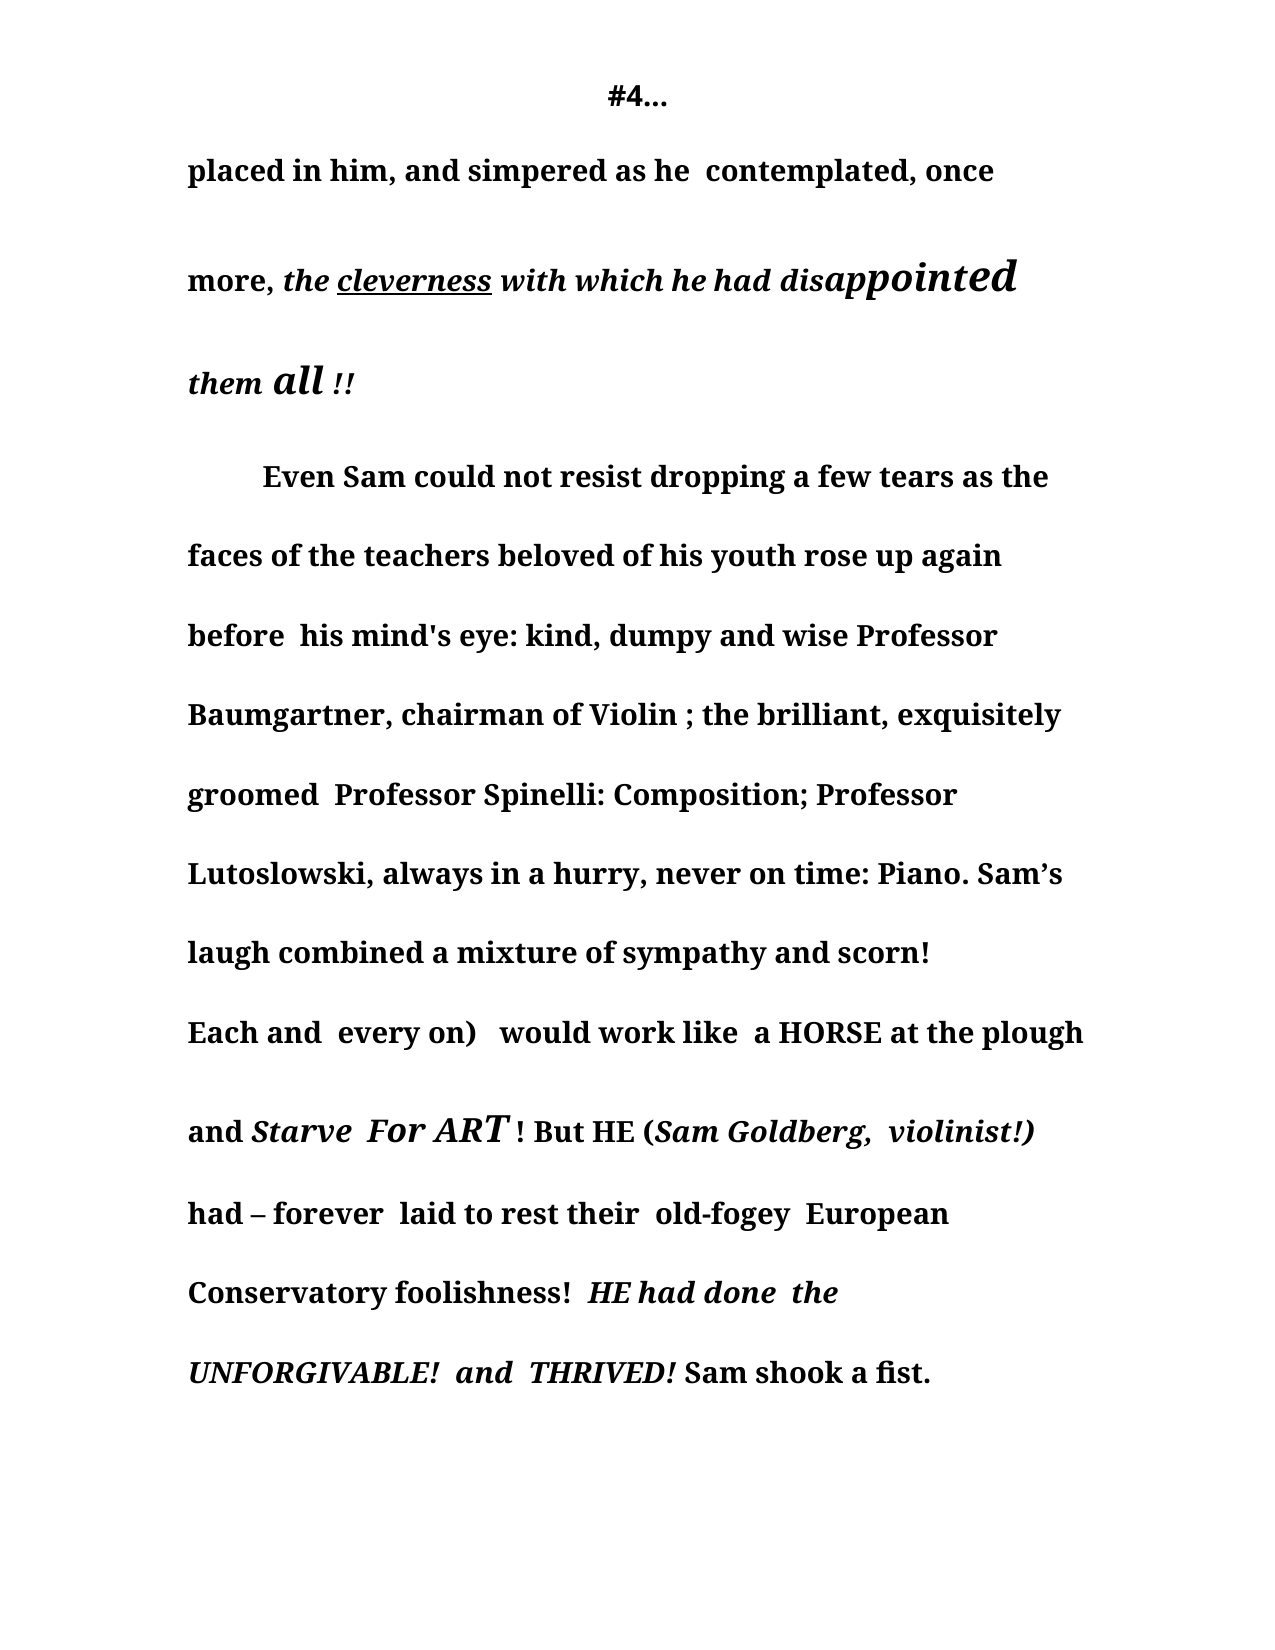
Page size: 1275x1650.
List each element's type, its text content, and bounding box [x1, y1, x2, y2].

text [187, 150, 1087, 405]
text Even Sam could not resist dropping a few tears as the faces of the teachers beloved of his youth rose up again before his mind's eye: kind, dumpy and wise Professor Baumgartner, chairman of Violin ; the brilliant, exquisitely groomed Professor Spinelli: Composition; Professor Lutoslowski, always in a hurry, never on time: Piano. Sam’s laugh combined a mixture of sympathy and scorn! [187, 456, 1087, 972]
text Each and every on) would work like a HORSE at the plough and Starve For ART ! But HE (Sam Goldberg, violinist!) had – forever laid to rest their old-fogey European Conservatory foolishness! HE had done the UNFORGIVABLE! and THRIVED! Sam shook a fist. [187, 1012, 1087, 1392]
